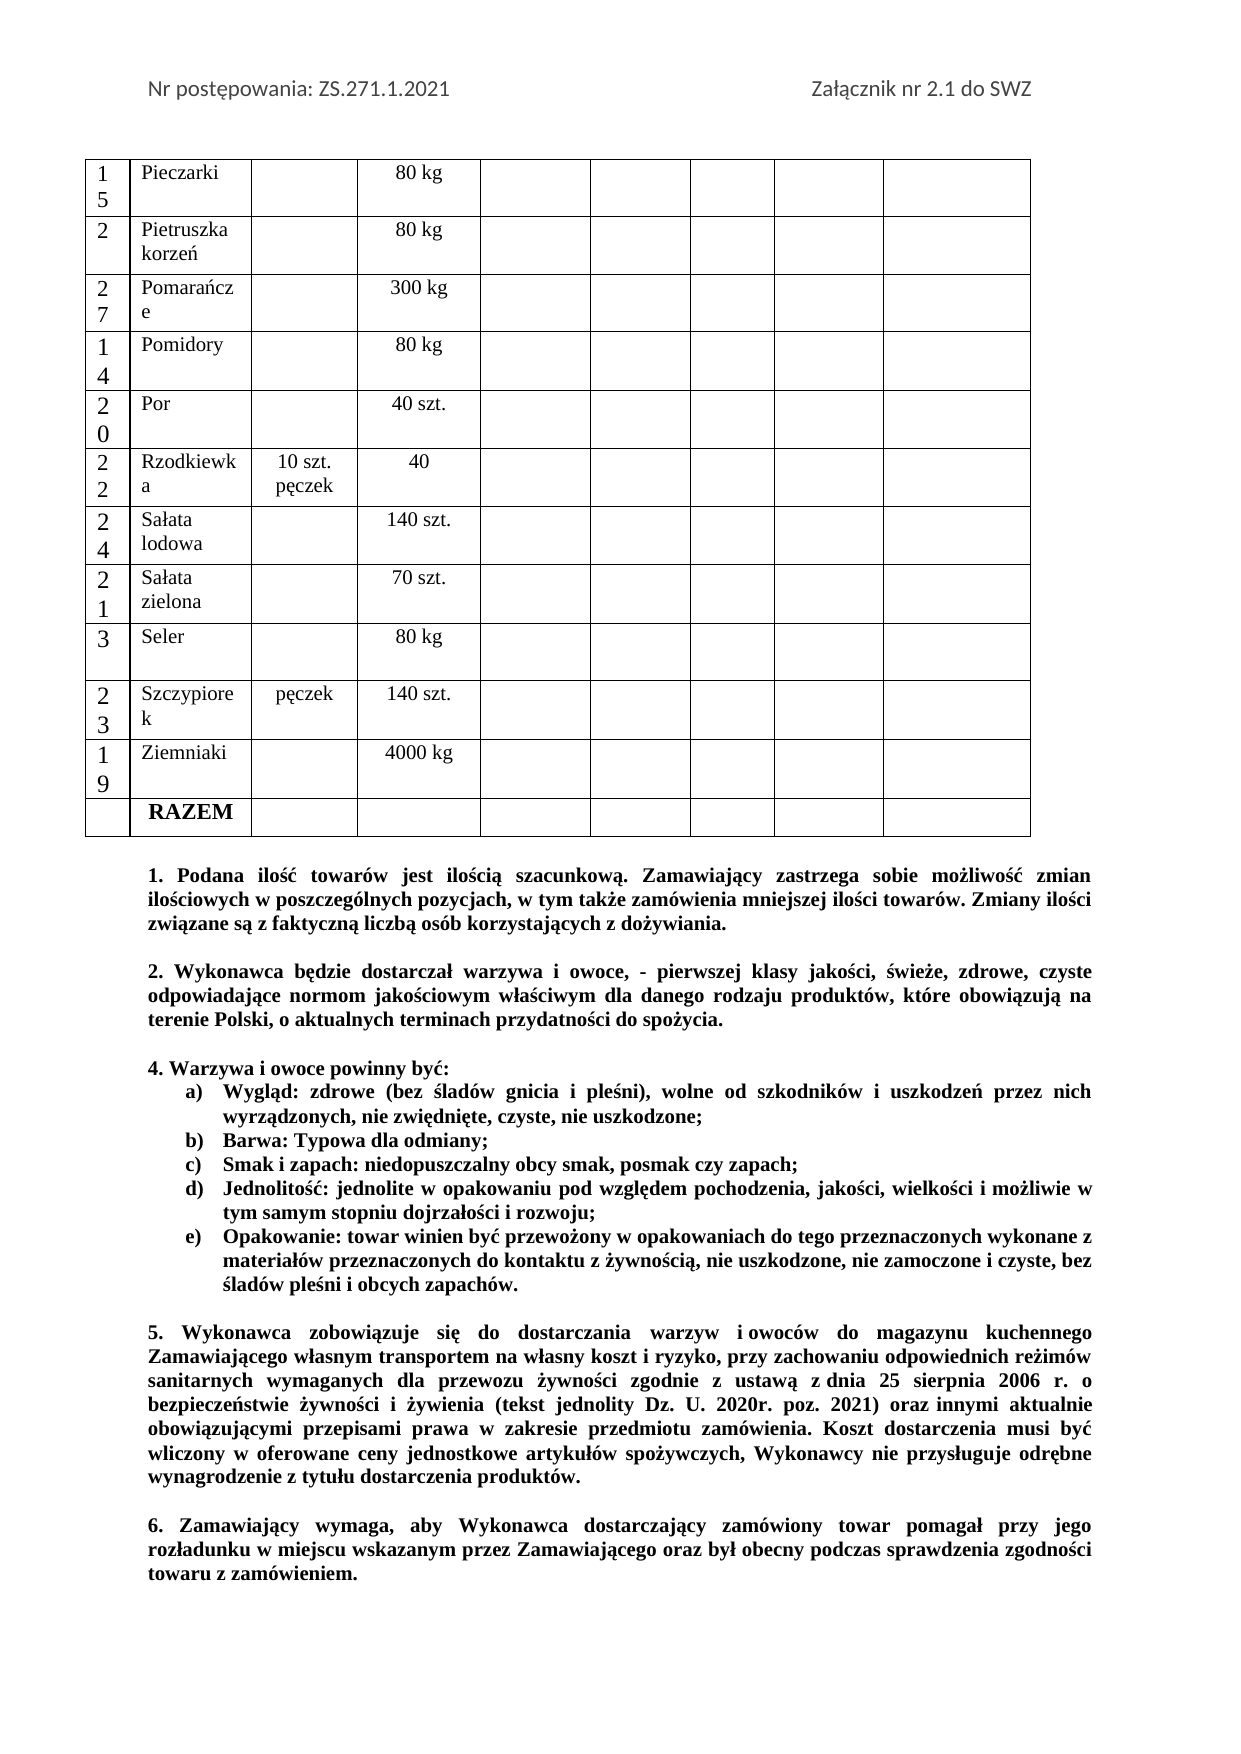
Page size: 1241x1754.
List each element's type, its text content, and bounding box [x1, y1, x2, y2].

list Smak i zapach: niedopuszczalny obcy smak, posmak czy zapach; [185, 1152, 1093, 1176]
table_cell [775, 332, 883, 390]
table_cell [358, 799, 480, 836]
table_cell [591, 624, 690, 680]
table_cell 23 [86, 681, 129, 739]
table_cell [252, 799, 357, 836]
table_cell [884, 740, 1030, 797]
table_cell [775, 565, 883, 623]
table_cell [252, 332, 357, 390]
table_cell Seler [131, 624, 251, 680]
table_cell [591, 217, 690, 274]
table_cell [884, 507, 1030, 564]
table_cell 15 [86, 160, 129, 216]
table_cell [591, 507, 690, 564]
table_cell 140 szt. [358, 681, 480, 739]
table_cell [591, 275, 690, 331]
text 5. Wykonawca zobowiązuje się do dostarczania warzyw i owoców do magazynu kuchennego Zamawiającego własnym transportem na własny koszt i ryzyko, przy zachowaniu odpowiednich reżimów sanitarnych wymaganych dla przewozu żywności zgodnie z ustawą z dnia 25 sierpnia 2006 r. o bezpieczeństwie żywności i żywienia (tekst jednolity Dz. U. 2020r. poz. 2021) oraz innymi aktualnie obowiązującymi przepisami prawa w zakresie przedmiotu zamówienia. Koszt dostarczenia musi być wliczony w oferowane ceny jednostkowe artykułów spożywczych, Wykonawcy nie przysługuje odrębne wynagrodzenie z tytułu dostarczenia produktów. [148, 1320, 1093, 1488]
table_cell 19 [86, 740, 129, 797]
table_cell Sałata zielona [131, 565, 251, 623]
table_cell [252, 160, 357, 216]
table_cell [252, 740, 357, 797]
table_cell [691, 565, 774, 623]
table_cell [775, 275, 883, 331]
table_cell 22 [86, 449, 129, 506]
table_cell 2 [86, 217, 129, 274]
table_cell [481, 740, 590, 797]
table_cell pęczek [252, 681, 357, 739]
table_cell [591, 332, 690, 390]
table_cell [481, 275, 590, 331]
table_cell [884, 681, 1030, 739]
table_cell 4000 kg [358, 740, 480, 797]
table_cell [775, 624, 883, 680]
list Wygląd: zdrowe (bez śladów gnicia i pleśni), wolne od szkodników i uszkodzeń przez nich wyrządzonych, nie zwiędnięte, czyste, nie uszkodzone; [185, 1079, 1093, 1128]
text 2. Wykonawca będzie dostarczał warzywa i owoce, - pierwszej klasy jakości, świeże, zdrowe, czyste odpowiadające normom jakościowym właściwym dla danego rodzaju produktów, które obowiązują na terenie Polski, o aktualnych terminach przydatności do spożycia. [148, 959, 1093, 1031]
table_cell [591, 799, 690, 836]
text 4. Warzywa i owoce powinny być: [148, 1055, 1093, 1079]
list Barwa: Typowa dla odmiany; [185, 1128, 1093, 1152]
table_cell [775, 449, 883, 506]
table_cell [591, 565, 690, 623]
table_cell [775, 391, 883, 448]
table_cell [691, 740, 774, 797]
text 6. Zamawiający wymaga, aby Wykonawca dostarczający zamówiony towar pomagał przy jego rozładunku w miejscu wskazanym przez Zamawiającego oraz był obecny podczas sprawdzenia zgodności towaru z zamówieniem. [148, 1513, 1093, 1585]
table_cell [481, 624, 590, 680]
table_cell [884, 449, 1030, 506]
table_cell [691, 160, 774, 216]
table_cell [252, 624, 357, 680]
table_cell [591, 160, 690, 216]
table_cell 80 kg [358, 217, 480, 274]
table_cell RAZEM [131, 799, 251, 836]
table_cell Pieczarki [131, 160, 251, 216]
table_cell 80 kg [358, 332, 480, 390]
table_cell Pomarańcze [131, 275, 251, 331]
table_cell [481, 217, 590, 274]
text 1. Podana ilość towarów jest ilością szacunkową. Zamawiający zastrzega sobie możliwość zmian ilościowych w poszczególnych pozycjach, w tym także zamówienia mniejszej ilości towarów. Zmiany ilości związane są z faktyczną liczbą osób korzystających z dożywiania. [148, 863, 1093, 935]
table_cell 40 [358, 449, 480, 506]
table_cell Por [131, 391, 251, 448]
table_cell 14 [86, 332, 129, 390]
table_cell [884, 275, 1030, 331]
table_cell [775, 740, 883, 797]
table_cell Rzodkiewka [131, 449, 251, 506]
table_cell 10 szt. pęczek [252, 449, 357, 506]
table_cell [252, 217, 357, 274]
table_cell [481, 507, 590, 564]
table_cell 21 [86, 565, 129, 623]
table_cell [481, 565, 590, 623]
table_cell [775, 799, 883, 836]
table_cell [691, 799, 774, 836]
table_cell 20 [86, 391, 129, 448]
table_cell [691, 391, 774, 448]
table_cell [884, 332, 1030, 390]
table_cell [775, 681, 883, 739]
table_cell [591, 681, 690, 739]
table_cell [591, 740, 690, 797]
table_cell 40 szt. [358, 391, 480, 448]
table_cell [775, 160, 883, 216]
table_cell [86, 799, 129, 836]
table_cell 140 szt. [358, 507, 480, 564]
table_cell Szczypiorek [131, 681, 251, 739]
table_cell [481, 332, 590, 390]
list Opakowanie: towar winien być przewożony w opakowaniach do tego przeznaczonych wykonane z materiałów przeznaczonych do kontaktu z żywnością, nie uszkodzone, nie zamoczone i czyste, bez śladów pleśni i obcych zapachów. [185, 1224, 1093, 1296]
table_cell [481, 160, 590, 216]
table_cell [884, 391, 1030, 448]
table_cell [691, 217, 774, 274]
table_cell [775, 217, 883, 274]
table_cell [691, 449, 774, 506]
table_cell [884, 624, 1030, 680]
table_cell Pietruszka korzeń [131, 217, 251, 274]
table_cell [691, 275, 774, 331]
table_cell [884, 217, 1030, 274]
table_cell [691, 681, 774, 739]
table_cell [252, 275, 357, 331]
table_cell [252, 507, 357, 564]
table_cell [691, 624, 774, 680]
table_cell [775, 507, 883, 564]
table_cell [884, 799, 1030, 836]
table_cell 24 [86, 507, 129, 564]
list Jednolitość: jednolite w opakowaniu pod względem pochodzenia, jakości, wielkości i możliwie w tym samym stopniu dojrzałości i rozwoju; [185, 1176, 1093, 1224]
table_cell 70 szt. [358, 565, 480, 623]
table_cell [884, 565, 1030, 623]
table_cell Pomidory [131, 332, 251, 390]
table_cell [591, 391, 690, 448]
table_cell 80 kg [358, 624, 480, 680]
table_cell Ziemniaki [131, 740, 251, 797]
table_cell [481, 799, 590, 836]
table_cell 27 [86, 275, 129, 331]
table_cell [252, 391, 357, 448]
table_cell [481, 681, 590, 739]
table_cell [691, 507, 774, 564]
table_cell Sałata lodowa [131, 507, 251, 564]
table_cell 3 [86, 624, 129, 680]
table_cell [481, 391, 590, 448]
table_cell [691, 332, 774, 390]
table_cell [591, 449, 690, 506]
table_cell [884, 160, 1030, 216]
table_cell [481, 449, 590, 506]
table_cell 80 kg [358, 160, 480, 216]
table_cell [252, 565, 357, 623]
table_cell 300 kg [358, 275, 480, 331]
